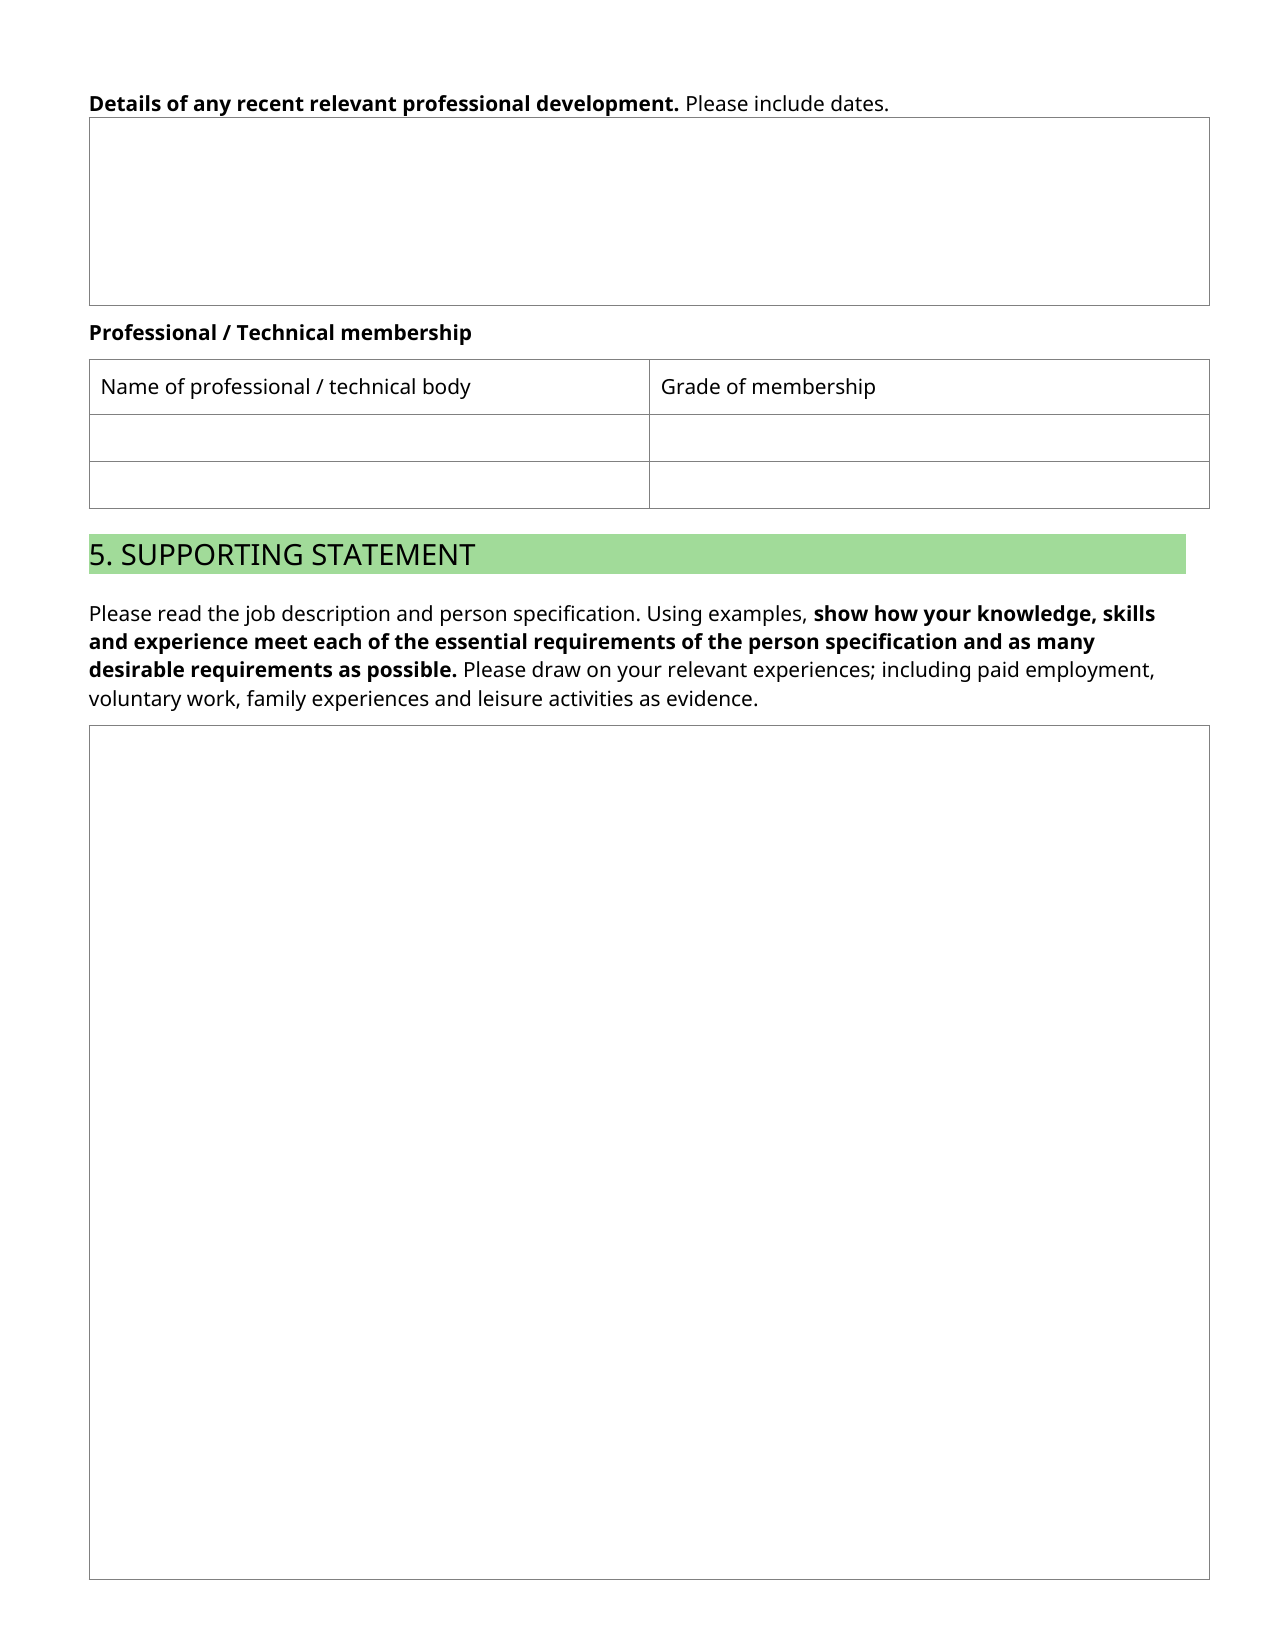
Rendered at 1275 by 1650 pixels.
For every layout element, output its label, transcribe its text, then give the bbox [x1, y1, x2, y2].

text Please read the job description and person specification. Using examples, show how your knowledge, skills and experience meet each of the essential requirements of the person specification and as many desirable requirements as possible. Please draw on your relevant experiences; including paid employment, voluntary work, family experiences and leisure activities as evidence. [89, 599, 1186, 712]
table_header Grade of membership [650, 360, 1209, 413]
table_cell [650, 415, 1209, 461]
text 5. SUPPORTING STATEMENT [89, 534, 1186, 574]
text Details of any recent relevant professional development. Please include dates. [89, 89, 1186, 117]
table_header Name of professional / technical body [90, 360, 649, 413]
table_header [90, 726, 1209, 1579]
table_cell [650, 462, 1209, 508]
table_cell [90, 415, 649, 461]
table_cell [90, 462, 649, 508]
text Professional / Technical membership [89, 318, 1186, 346]
table_header [90, 118, 1209, 304]
